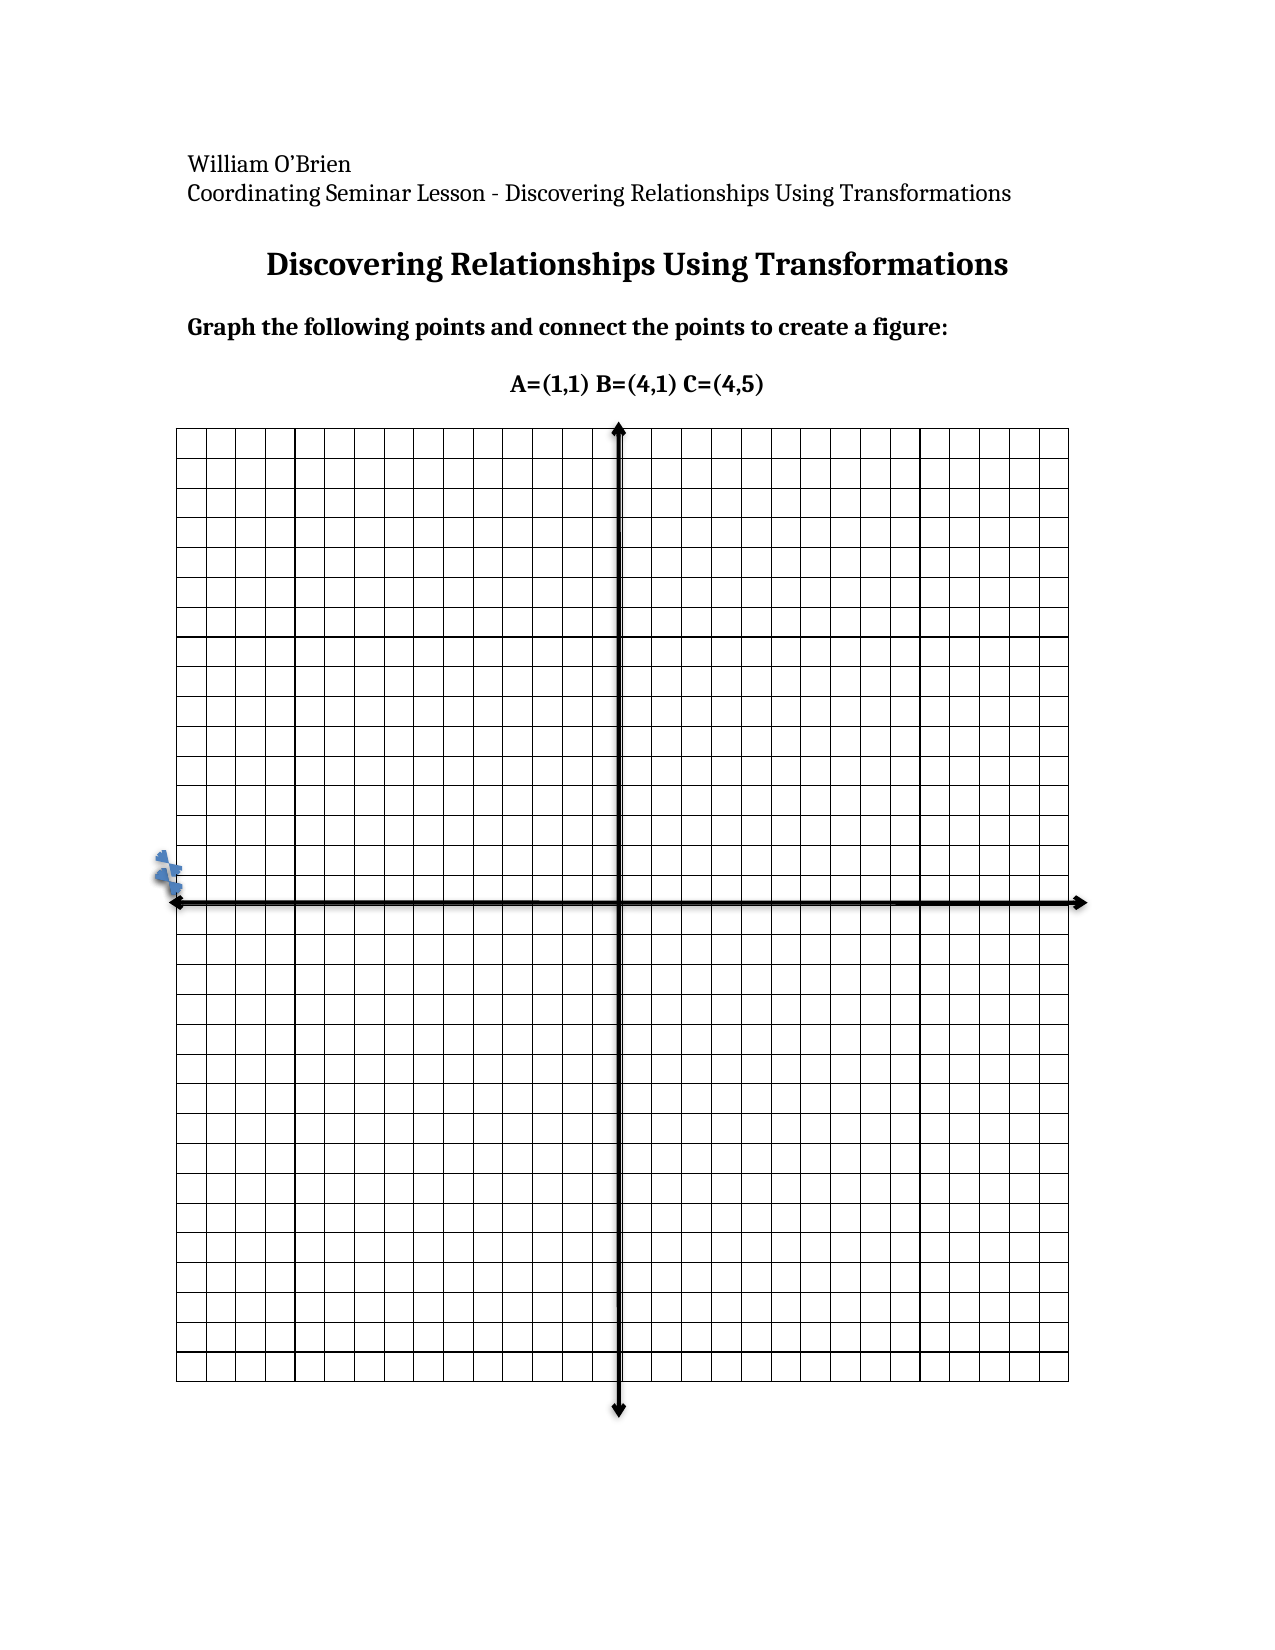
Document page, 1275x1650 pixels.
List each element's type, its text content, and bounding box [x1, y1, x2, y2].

table_cell [563, 1055, 592, 1083]
table_cell [533, 548, 562, 577]
table_cell [236, 1144, 265, 1173]
table_cell [772, 1353, 800, 1381]
table_cell [1040, 697, 1068, 726]
table_cell [296, 1293, 324, 1322]
table_cell [980, 1263, 1009, 1292]
table_cell [355, 638, 384, 666]
table_cell [177, 757, 206, 785]
table_header [801, 429, 830, 458]
table_cell [385, 816, 413, 845]
table_cell [236, 757, 265, 785]
table_cell [593, 1055, 611, 1083]
table_cell [921, 727, 949, 756]
table_cell [355, 876, 384, 898]
table_cell [444, 1084, 473, 1113]
table_cell [533, 995, 562, 1024]
table_cell [533, 1144, 562, 1173]
table_cell [177, 1174, 206, 1202]
table_cell [177, 1233, 206, 1262]
table_cell [712, 1323, 741, 1351]
table_cell [712, 1293, 741, 1322]
table_cell [742, 913, 771, 934]
table_cell [652, 757, 681, 785]
table_cell [563, 1263, 592, 1292]
table_cell [414, 548, 443, 577]
table_cell [742, 608, 771, 636]
table_cell [503, 757, 532, 785]
table_cell [1040, 757, 1068, 785]
table_cell [177, 638, 206, 666]
table_cell [950, 1293, 979, 1322]
table_cell [563, 578, 592, 607]
table_cell [801, 697, 830, 726]
table_cell [682, 846, 711, 875]
table_cell [625, 459, 651, 487]
table_cell [742, 1055, 771, 1083]
table_cell [444, 965, 473, 994]
table_cell [474, 667, 502, 696]
table_cell [207, 876, 235, 898]
table_cell [1010, 1114, 1039, 1143]
table_cell [950, 1025, 979, 1053]
table_cell [950, 608, 979, 636]
table_cell [1010, 876, 1039, 899]
table_cell [652, 1263, 681, 1292]
table_cell [742, 816, 771, 845]
table_cell [742, 1353, 771, 1381]
table_cell [625, 846, 651, 875]
table_cell [385, 1293, 413, 1322]
table_cell [236, 1084, 265, 1113]
table_cell [444, 578, 473, 607]
table_header [891, 429, 919, 458]
table_cell [980, 548, 1009, 577]
table_cell [296, 548, 324, 577]
table_cell [444, 1114, 473, 1143]
table_cell [414, 846, 443, 875]
table_cell [980, 1025, 1009, 1053]
table_cell [533, 578, 562, 607]
table_cell [266, 1353, 294, 1381]
table_cell [503, 1233, 532, 1262]
table_cell [801, 965, 830, 994]
table_cell [207, 1084, 235, 1113]
table_cell [177, 786, 206, 815]
table_cell [801, 1174, 830, 1202]
table_cell [921, 816, 949, 845]
table_cell [921, 1204, 949, 1232]
table_cell [563, 816, 592, 845]
table_cell [207, 816, 235, 845]
table_cell [414, 876, 443, 898]
table_cell [563, 727, 592, 756]
table_cell [355, 816, 384, 845]
table_cell [533, 1293, 562, 1322]
table_cell [266, 518, 294, 547]
table_cell [177, 1323, 206, 1351]
table_cell [772, 757, 800, 785]
table_cell [533, 1263, 562, 1292]
table_cell [682, 1353, 711, 1381]
table_cell [921, 1084, 949, 1113]
table_cell [533, 608, 562, 636]
table_cell [712, 1263, 741, 1292]
table_cell [593, 489, 611, 517]
table_cell [177, 489, 206, 517]
table_cell [625, 548, 651, 577]
table_cell [861, 667, 890, 696]
table_cell [712, 638, 741, 666]
table_cell [533, 489, 562, 517]
table_cell [921, 965, 949, 994]
table_cell [652, 846, 681, 875]
table_cell [831, 1144, 860, 1173]
text Graph the following points and connect the points to create a figure: [187, 313, 1087, 342]
table_cell [950, 1055, 979, 1083]
table_cell [1010, 1293, 1039, 1322]
table_cell [563, 608, 592, 636]
table_cell [236, 1233, 265, 1262]
table_cell [236, 1114, 265, 1143]
table_cell [236, 697, 265, 726]
table_cell [891, 578, 919, 607]
table_cell [593, 1114, 611, 1143]
table_cell [474, 548, 502, 577]
table_cell [325, 1055, 354, 1083]
table_cell [891, 518, 919, 547]
table_cell [950, 518, 979, 547]
table_cell [801, 1114, 830, 1143]
table_cell [385, 1084, 413, 1113]
table_cell [950, 913, 979, 934]
table_cell [980, 578, 1009, 607]
table_cell [682, 727, 711, 756]
table_cell [444, 727, 473, 756]
table_cell [533, 1323, 562, 1351]
table_cell [355, 1263, 384, 1292]
table_cell [831, 1233, 860, 1262]
table_cell [385, 578, 413, 607]
table_cell [1040, 727, 1068, 756]
table_cell [625, 1204, 651, 1232]
table_cell [385, 1263, 413, 1292]
table_cell [980, 1353, 1009, 1381]
table_cell [831, 608, 860, 636]
table_cell [593, 638, 611, 666]
table_cell [1010, 1144, 1039, 1173]
table_cell [236, 459, 265, 487]
table_cell [801, 757, 830, 785]
table_cell [831, 548, 860, 577]
table_cell [444, 757, 473, 785]
table_cell [861, 489, 890, 517]
table_cell [355, 965, 384, 994]
table_cell [207, 913, 235, 934]
table_cell [236, 913, 265, 934]
table_header [861, 429, 890, 458]
table_cell [266, 697, 294, 726]
table_cell [385, 757, 413, 785]
table_cell [712, 727, 741, 756]
table_cell [533, 965, 562, 994]
table_cell [1010, 757, 1039, 785]
table_cell [1040, 1084, 1068, 1113]
table_cell [563, 697, 592, 726]
table_cell [772, 1055, 800, 1083]
table_cell [980, 1323, 1009, 1351]
table_cell [625, 1114, 651, 1143]
table_cell [563, 1293, 592, 1322]
table_cell [474, 1263, 502, 1292]
table_cell [266, 913, 294, 934]
table_cell [801, 1084, 830, 1113]
table_cell [385, 1025, 413, 1053]
table_cell [296, 697, 324, 726]
table_cell [177, 965, 206, 994]
table_cell [533, 786, 562, 815]
table_cell [980, 786, 1009, 815]
table_cell [801, 727, 830, 756]
table_cell [1040, 578, 1068, 607]
table_cell [921, 489, 949, 517]
table_cell [980, 1055, 1009, 1083]
table_cell [207, 846, 235, 875]
table_cell [207, 638, 235, 666]
table_cell [474, 757, 502, 785]
table_cell [861, 1353, 890, 1381]
table_cell [325, 913, 354, 934]
table_cell [325, 1025, 354, 1053]
table_cell [266, 1114, 294, 1143]
table_cell [980, 1204, 1009, 1232]
table_cell [296, 786, 324, 815]
table_cell [563, 1025, 592, 1053]
table_cell [414, 1114, 443, 1143]
table_cell [533, 1025, 562, 1053]
table_cell [503, 1204, 532, 1232]
table_cell [980, 459, 1009, 487]
table_cell [801, 608, 830, 636]
table_cell [772, 935, 800, 964]
table_cell [236, 995, 265, 1024]
table_cell [1040, 1263, 1068, 1292]
table_cell [414, 1025, 443, 1053]
table_cell [207, 667, 235, 696]
table_cell [503, 913, 532, 934]
table_cell [980, 913, 1009, 934]
table_cell [921, 638, 949, 666]
table_cell [533, 518, 562, 547]
table_cell [861, 1055, 890, 1083]
table_cell [385, 1114, 413, 1143]
table_cell [980, 1144, 1009, 1173]
table_cell [385, 965, 413, 994]
table_cell [772, 1025, 800, 1053]
table_cell [177, 518, 206, 547]
table_cell [742, 578, 771, 607]
table_cell [861, 846, 890, 875]
table_cell [625, 1293, 651, 1322]
table_cell [1040, 518, 1068, 547]
table_cell [325, 876, 354, 898]
table_cell [414, 1263, 443, 1292]
table_cell [772, 578, 800, 607]
table_cell [1010, 1353, 1039, 1381]
table_cell [593, 459, 611, 487]
table_cell [1040, 1293, 1068, 1322]
table_cell [296, 757, 324, 785]
table_cell [625, 608, 651, 636]
table_cell [355, 548, 384, 577]
table_cell [266, 578, 294, 607]
table_cell [296, 1263, 324, 1292]
table_cell [712, 1025, 741, 1053]
table_cell [355, 1174, 384, 1202]
table_cell [533, 638, 562, 666]
table_cell [891, 727, 919, 756]
table_cell [625, 995, 651, 1024]
table_cell [831, 459, 860, 487]
table_cell [742, 697, 771, 726]
table_cell [385, 697, 413, 726]
table_cell [1010, 578, 1039, 607]
table_cell [861, 638, 890, 666]
table_cell [950, 995, 979, 1024]
table_cell [831, 876, 860, 899]
table_cell [207, 965, 235, 994]
table_cell [921, 1174, 949, 1202]
table_cell [385, 548, 413, 577]
table_cell [444, 876, 473, 898]
table_cell [296, 489, 324, 517]
table_cell [921, 1055, 949, 1083]
table_cell [742, 548, 771, 577]
table_cell [266, 489, 294, 517]
table_cell [891, 1084, 919, 1113]
table_cell [712, 846, 741, 875]
table_cell [385, 518, 413, 547]
table_cell [503, 1323, 532, 1351]
table_cell [177, 1114, 206, 1143]
table_cell [652, 786, 681, 815]
table_cell [177, 697, 206, 726]
table_cell [444, 638, 473, 666]
table_cell [385, 995, 413, 1024]
table_cell [325, 757, 354, 785]
table_cell [444, 1204, 473, 1232]
table_cell [503, 548, 532, 577]
table_cell [682, 1144, 711, 1173]
table_cell [980, 846, 1009, 875]
table_cell [563, 667, 592, 696]
table_cell [296, 459, 324, 487]
table_cell [1040, 1204, 1068, 1232]
table_cell [652, 578, 681, 607]
table_cell [861, 1323, 890, 1351]
table_header [474, 429, 502, 458]
table_cell [593, 757, 611, 785]
table_cell [177, 995, 206, 1024]
table_cell [177, 935, 206, 964]
table_cell [980, 1114, 1009, 1143]
table_cell [177, 1144, 206, 1173]
table_cell [533, 1174, 562, 1202]
table_cell [236, 876, 265, 898]
table_cell [891, 1144, 919, 1173]
table_cell [1010, 1323, 1039, 1351]
table_cell [385, 876, 413, 898]
table_cell [414, 1084, 443, 1113]
table_cell [950, 1263, 979, 1292]
table_cell [682, 816, 711, 845]
table_cell [414, 1055, 443, 1083]
table_cell [921, 995, 949, 1024]
table_cell [266, 638, 294, 666]
table_cell [296, 876, 324, 898]
table_cell [414, 1174, 443, 1202]
table_cell [891, 638, 919, 666]
table_cell [712, 1084, 741, 1113]
table_cell [474, 459, 502, 487]
table_cell [950, 965, 979, 994]
table_cell [950, 578, 979, 607]
table_cell [474, 1055, 502, 1083]
table_cell [444, 913, 473, 934]
table_cell [801, 913, 830, 934]
table_cell [772, 1293, 800, 1322]
table_cell [593, 578, 611, 607]
table_cell [891, 667, 919, 696]
table_cell [207, 1323, 235, 1351]
table_cell [831, 1114, 860, 1143]
table_cell [177, 1263, 206, 1292]
table_cell [325, 1293, 354, 1322]
table_cell [1040, 1233, 1068, 1262]
table_cell [177, 816, 206, 845]
table_cell [861, 757, 890, 785]
table_cell [742, 1204, 771, 1232]
table_cell [682, 913, 711, 934]
table_cell [652, 489, 681, 517]
table_cell [980, 935, 1009, 964]
table_cell [712, 518, 741, 547]
table_cell [625, 786, 651, 815]
table_header [385, 429, 413, 458]
table_cell [742, 667, 771, 696]
table_cell [1040, 1114, 1068, 1143]
table_cell [921, 1293, 949, 1322]
table_cell [474, 1025, 502, 1053]
table_cell [296, 1084, 324, 1113]
table_cell [772, 1233, 800, 1262]
table_cell [801, 1233, 830, 1262]
table_cell [652, 1084, 681, 1113]
table_cell [950, 727, 979, 756]
table_cell [414, 757, 443, 785]
table_cell [801, 638, 830, 666]
table_cell [296, 1055, 324, 1083]
table_cell [742, 1084, 771, 1113]
table_cell [712, 1353, 741, 1381]
table_cell [207, 608, 235, 636]
table_cell [652, 965, 681, 994]
table_cell [625, 489, 651, 517]
table_cell [325, 995, 354, 1024]
table_header [593, 429, 611, 458]
table_cell [503, 816, 532, 845]
table_header [414, 429, 443, 458]
table_cell [593, 1233, 611, 1262]
table_cell [533, 1204, 562, 1232]
table_cell [921, 1323, 949, 1351]
table_cell [385, 727, 413, 756]
table_cell [712, 816, 741, 845]
table_header [980, 429, 1009, 458]
table_cell [414, 816, 443, 845]
table_cell [563, 1084, 592, 1113]
table_cell [1010, 913, 1039, 934]
table_cell [236, 1353, 265, 1381]
table_cell [625, 578, 651, 607]
table_cell [207, 727, 235, 756]
table_cell [1040, 1323, 1068, 1351]
table_cell [831, 1204, 860, 1232]
table_cell [1040, 667, 1068, 696]
table_cell [652, 608, 681, 636]
table_cell [742, 1323, 771, 1351]
table_cell [921, 459, 949, 487]
table_cell [563, 1353, 592, 1381]
table_cell [831, 518, 860, 547]
table_cell [533, 913, 562, 934]
table_cell [207, 1353, 235, 1381]
table_cell [177, 578, 206, 607]
table_cell [533, 846, 562, 875]
table_cell [712, 1174, 741, 1202]
table_cell [712, 1144, 741, 1173]
table_cell [861, 727, 890, 756]
table_cell [980, 1174, 1009, 1202]
table_cell [444, 1353, 473, 1381]
table_cell [207, 1263, 235, 1292]
table_cell [325, 1233, 354, 1262]
table_header [831, 429, 860, 458]
table_cell [712, 489, 741, 517]
table_cell [533, 697, 562, 726]
table_cell [801, 995, 830, 1024]
table_cell [266, 1204, 294, 1232]
table_cell [236, 786, 265, 815]
table_cell [801, 548, 830, 577]
table_header [742, 429, 771, 458]
table_cell [355, 786, 384, 815]
table_cell [1010, 1204, 1039, 1232]
table_cell [831, 1353, 860, 1381]
table_cell [831, 1263, 860, 1292]
table_cell [563, 786, 592, 815]
table_cell [593, 518, 611, 547]
table_cell [266, 1323, 294, 1351]
table_cell [355, 1055, 384, 1083]
table_cell [682, 786, 711, 815]
table_cell [533, 1114, 562, 1143]
table_cell [414, 667, 443, 696]
table_cell [891, 608, 919, 636]
table_header [533, 429, 562, 458]
table_cell [444, 667, 473, 696]
table_cell [414, 965, 443, 994]
table_cell [207, 548, 235, 577]
table_cell [801, 1055, 830, 1083]
table_cell [682, 1025, 711, 1053]
table_cell [444, 1025, 473, 1053]
table_cell [950, 1353, 979, 1381]
table_cell [772, 727, 800, 756]
table_cell [682, 608, 711, 636]
table_cell [980, 757, 1009, 785]
table_cell [266, 965, 294, 994]
table_cell [593, 1084, 611, 1113]
table_cell [921, 1353, 949, 1381]
table_cell [1010, 995, 1039, 1024]
table_cell [503, 667, 532, 696]
table_cell [772, 876, 800, 899]
table_cell [503, 995, 532, 1024]
table_cell [712, 667, 741, 696]
table_cell [563, 995, 592, 1024]
table_cell [593, 1323, 611, 1351]
table_cell [385, 638, 413, 666]
table_cell [236, 518, 265, 547]
table_cell [891, 548, 919, 577]
table_cell [891, 816, 919, 845]
table_cell [921, 548, 949, 577]
table_cell [503, 1084, 532, 1113]
table_cell [772, 638, 800, 666]
table_cell [474, 876, 502, 898]
table_cell [980, 1293, 1009, 1322]
table_cell [891, 697, 919, 726]
table_cell [503, 608, 532, 636]
table_cell [266, 1293, 294, 1322]
table_cell [921, 578, 949, 607]
table_cell [533, 667, 562, 696]
table_cell [712, 965, 741, 994]
table_cell [355, 935, 384, 964]
table_cell [236, 608, 265, 636]
table_cell [207, 935, 235, 964]
table_cell [414, 459, 443, 487]
table_cell [682, 697, 711, 726]
table_cell [1040, 935, 1068, 964]
table_cell [861, 1174, 890, 1202]
table_cell [625, 1084, 651, 1113]
table_cell [355, 1293, 384, 1322]
table_cell [861, 518, 890, 547]
table_cell [625, 935, 651, 964]
table_cell [742, 1293, 771, 1322]
table_cell [921, 1263, 949, 1292]
table_cell [236, 965, 265, 994]
table_cell [533, 1084, 562, 1113]
table_cell [742, 727, 771, 756]
table_cell [593, 1263, 611, 1292]
text A=(1,1) B=(4,1) C=(4,5) [187, 370, 1087, 399]
table_cell [1040, 489, 1068, 517]
table_cell [1040, 638, 1068, 666]
table_cell [533, 1055, 562, 1083]
table_cell [712, 757, 741, 785]
table_cell [625, 965, 651, 994]
table_cell [355, 995, 384, 1024]
table_cell [355, 1114, 384, 1143]
table_cell [891, 1233, 919, 1262]
table_cell [325, 638, 354, 666]
table_cell [801, 1353, 830, 1381]
table_cell [950, 1174, 979, 1202]
table_cell [682, 757, 711, 785]
table_cell [861, 935, 890, 964]
table_cell [474, 846, 502, 875]
table_cell [921, 876, 949, 899]
table_cell [950, 1114, 979, 1143]
table_cell [474, 608, 502, 636]
table_cell [772, 1114, 800, 1143]
table_header [682, 429, 711, 458]
table_cell [266, 1233, 294, 1262]
table_cell [772, 697, 800, 726]
table_cell [296, 1114, 324, 1143]
table_cell [207, 1174, 235, 1202]
table_cell [207, 518, 235, 547]
table_cell [831, 965, 860, 994]
table_cell [503, 1263, 532, 1292]
table_cell [652, 459, 681, 487]
table_cell [563, 489, 592, 517]
table_cell [801, 1293, 830, 1322]
table_cell [355, 697, 384, 726]
table_cell [533, 727, 562, 756]
table_cell [325, 935, 354, 964]
table_cell [861, 548, 890, 577]
table_cell [207, 578, 235, 607]
table_cell [593, 965, 611, 994]
table_cell [742, 965, 771, 994]
table_cell [801, 786, 830, 815]
table_cell [831, 1323, 860, 1351]
table_cell [831, 638, 860, 666]
table_cell [831, 935, 860, 964]
table_cell [772, 786, 800, 815]
table_cell [266, 786, 294, 815]
table_cell [1010, 1055, 1039, 1083]
table_cell [772, 1144, 800, 1173]
table_cell [712, 876, 741, 899]
table_header [563, 429, 592, 458]
table_cell [742, 1114, 771, 1143]
table_cell [414, 786, 443, 815]
table_cell [1010, 489, 1039, 517]
table_cell [831, 816, 860, 845]
table_cell [652, 1353, 681, 1381]
table_cell [1040, 965, 1068, 994]
table_cell [444, 1174, 473, 1202]
table_cell [177, 608, 206, 636]
table_cell [325, 518, 354, 547]
table_cell [652, 697, 681, 726]
table_cell [266, 667, 294, 696]
table_cell [266, 1263, 294, 1292]
table_cell [682, 1084, 711, 1113]
table_cell [207, 489, 235, 517]
table_cell [325, 578, 354, 607]
table_cell [355, 459, 384, 487]
table_cell [385, 667, 413, 696]
table_cell [414, 935, 443, 964]
table_cell [533, 1233, 562, 1262]
table_cell [355, 489, 384, 517]
table_cell [236, 1263, 265, 1292]
table_cell [325, 1323, 354, 1351]
table_cell [1040, 876, 1068, 899]
table_cell [772, 1084, 800, 1113]
table_cell [503, 935, 532, 964]
table_cell [801, 846, 830, 875]
table_cell [652, 518, 681, 547]
table_cell [625, 1353, 651, 1381]
table_cell [652, 1114, 681, 1143]
table_cell [831, 667, 860, 696]
table_cell [891, 1174, 919, 1202]
table_cell [236, 935, 265, 964]
table_cell [891, 1025, 919, 1053]
table_cell [355, 1323, 384, 1351]
table_cell [625, 757, 651, 785]
table_cell [533, 816, 562, 845]
table_cell [533, 935, 562, 964]
table_cell [831, 1293, 860, 1322]
table_cell [236, 578, 265, 607]
table_cell [563, 1144, 592, 1173]
table_cell [533, 876, 562, 898]
table_cell [772, 489, 800, 517]
table_cell [801, 1204, 830, 1232]
table_cell [861, 1204, 890, 1232]
table_cell [742, 1144, 771, 1173]
table_cell [712, 786, 741, 815]
table_header [266, 429, 294, 458]
table_cell [652, 1025, 681, 1053]
table_cell [772, 667, 800, 696]
table_cell [831, 1174, 860, 1202]
table_cell [1010, 1025, 1039, 1053]
table_cell [593, 727, 611, 756]
table_cell [682, 935, 711, 964]
table_cell [891, 965, 919, 994]
table_cell [921, 1144, 949, 1173]
table_cell [801, 578, 830, 607]
table_cell [742, 489, 771, 517]
table_cell [801, 1025, 830, 1053]
table_header [712, 429, 741, 458]
table_cell [207, 1144, 235, 1173]
table_cell [236, 1293, 265, 1322]
table_cell [325, 786, 354, 815]
table_cell [414, 1204, 443, 1232]
table_cell [474, 1353, 502, 1381]
table_cell [861, 1025, 890, 1053]
table_cell [266, 1025, 294, 1053]
table_cell [980, 1084, 1009, 1113]
table_cell [355, 1233, 384, 1262]
table_cell [177, 913, 206, 934]
table_cell [207, 1025, 235, 1053]
table_cell [444, 1233, 473, 1262]
table_cell [385, 913, 413, 934]
table_cell [444, 1263, 473, 1292]
table_cell [474, 1293, 502, 1322]
table_cell [414, 578, 443, 607]
table_cell [1010, 935, 1039, 964]
table_cell [772, 1174, 800, 1202]
table_cell [742, 935, 771, 964]
table_cell [861, 816, 890, 845]
table_cell [266, 1084, 294, 1113]
table_cell [625, 1144, 651, 1173]
table_cell [831, 1084, 860, 1113]
table_cell [266, 1144, 294, 1173]
table_cell [177, 1353, 206, 1381]
table_cell [861, 1233, 890, 1262]
table_cell [563, 518, 592, 547]
table_cell [296, 1233, 324, 1262]
table_cell [980, 727, 1009, 756]
table_cell [1040, 1055, 1068, 1083]
table_cell [742, 995, 771, 1024]
table_cell [980, 1233, 1009, 1262]
table_header [950, 429, 979, 458]
table_cell [325, 1263, 354, 1292]
table_cell [1010, 1263, 1039, 1292]
table_cell [921, 913, 949, 934]
table_header [444, 429, 473, 458]
table_cell [1040, 846, 1068, 875]
table_cell [266, 876, 294, 898]
table_cell [503, 638, 532, 666]
table_cell [296, 913, 324, 934]
table_cell [1040, 1353, 1068, 1381]
table_cell [891, 459, 919, 487]
table_cell [236, 816, 265, 845]
table_cell [950, 459, 979, 487]
table_cell [385, 1055, 413, 1083]
table_cell [296, 816, 324, 845]
table_cell [503, 697, 532, 726]
table_cell [474, 1233, 502, 1262]
table_cell [1040, 786, 1068, 815]
table_cell [891, 1055, 919, 1083]
table_cell [950, 1323, 979, 1351]
table_cell [177, 846, 206, 875]
table_cell [921, 697, 949, 726]
table_cell [474, 727, 502, 756]
table_cell [177, 459, 206, 487]
table_cell [980, 965, 1009, 994]
table_cell [563, 846, 592, 875]
table_cell [861, 608, 890, 636]
table_cell [325, 816, 354, 845]
table_cell [207, 757, 235, 785]
table_header [207, 429, 235, 458]
table_cell [772, 846, 800, 875]
table_cell [593, 995, 611, 1024]
table_cell [625, 638, 651, 666]
table_cell [831, 786, 860, 815]
table_cell [474, 913, 502, 934]
table_cell [385, 459, 413, 487]
table_cell [712, 697, 741, 726]
table_cell [593, 1353, 611, 1381]
table_cell [414, 995, 443, 1024]
table_cell [831, 913, 860, 934]
table_cell [1010, 638, 1039, 666]
table_cell [801, 1144, 830, 1173]
table_cell [563, 913, 592, 934]
table_cell [950, 548, 979, 577]
table_cell [563, 638, 592, 666]
table_cell [652, 1323, 681, 1351]
table_cell [831, 489, 860, 517]
table_cell [950, 697, 979, 726]
table_cell [474, 518, 502, 547]
table_cell [444, 935, 473, 964]
table_cell [593, 1204, 611, 1232]
table_cell [652, 1233, 681, 1262]
table_cell [414, 489, 443, 517]
table_cell [712, 1055, 741, 1083]
table_cell [444, 1293, 473, 1322]
table_cell [266, 608, 294, 636]
table_cell [891, 1114, 919, 1143]
table_cell [682, 548, 711, 577]
table_cell [772, 816, 800, 845]
table_cell [385, 1204, 413, 1232]
table_cell [801, 876, 830, 899]
table_cell [414, 608, 443, 636]
table_cell [296, 638, 324, 666]
table_cell [831, 578, 860, 607]
table_cell [950, 816, 979, 845]
table_cell [296, 518, 324, 547]
table_cell [325, 846, 354, 875]
table_cell [950, 1204, 979, 1232]
table_cell [891, 913, 919, 934]
table_cell [325, 1114, 354, 1143]
table_cell [891, 1263, 919, 1292]
table_cell [563, 1204, 592, 1232]
table_cell [593, 876, 611, 898]
table_cell [503, 518, 532, 547]
table_cell [355, 1025, 384, 1053]
table_cell [861, 1263, 890, 1292]
table_cell [325, 608, 354, 636]
table_cell [682, 965, 711, 994]
table_cell [831, 1025, 860, 1053]
table_cell [1040, 995, 1068, 1024]
table_cell [355, 913, 384, 934]
table_cell [177, 1293, 206, 1322]
table_cell [682, 1323, 711, 1351]
table_cell [625, 727, 651, 756]
table_cell [355, 667, 384, 696]
table_cell [831, 846, 860, 875]
table_cell [712, 935, 741, 964]
table_cell [980, 638, 1009, 666]
table_cell [266, 1174, 294, 1202]
table_cell [593, 846, 611, 875]
table_cell [474, 1323, 502, 1351]
table_cell [1010, 816, 1039, 845]
table_cell [207, 1233, 235, 1262]
table_cell [355, 846, 384, 875]
table_cell [414, 518, 443, 547]
table_header [772, 429, 800, 458]
table_cell [1040, 816, 1068, 845]
table_cell [831, 727, 860, 756]
table_cell [1010, 608, 1039, 636]
table_cell [177, 1025, 206, 1053]
table_cell [355, 608, 384, 636]
table_cell [1040, 459, 1068, 487]
table_cell [772, 1204, 800, 1232]
table_cell [474, 489, 502, 517]
table_cell [177, 548, 206, 577]
table_cell [296, 1144, 324, 1173]
table_cell [385, 489, 413, 517]
table_cell [652, 816, 681, 845]
table_cell [593, 935, 611, 964]
text Discovering Relationships Using Transformations [187, 246, 1087, 284]
table_cell [652, 638, 681, 666]
table_cell [921, 1233, 949, 1262]
table_cell [921, 757, 949, 785]
table_cell [950, 1233, 979, 1262]
table_cell [474, 638, 502, 666]
table_header [921, 429, 949, 458]
table_cell [474, 935, 502, 964]
table_cell [266, 846, 294, 875]
table_cell [1040, 1144, 1068, 1173]
table_cell [296, 1323, 324, 1351]
table_cell [625, 1323, 651, 1351]
table_cell [296, 995, 324, 1024]
table_cell [742, 1025, 771, 1053]
table_cell [593, 786, 611, 815]
table_cell [950, 786, 979, 815]
table_cell [801, 459, 830, 487]
table_cell [474, 1114, 502, 1143]
table_cell [625, 1174, 651, 1202]
table_cell [625, 518, 651, 547]
table_cell [625, 816, 651, 845]
table_cell [593, 608, 611, 636]
table_cell [207, 697, 235, 726]
table_cell [652, 727, 681, 756]
table_cell [1010, 1233, 1039, 1262]
table_cell [831, 757, 860, 785]
table_cell [385, 935, 413, 964]
table_cell [207, 1204, 235, 1232]
table_cell [385, 1353, 413, 1381]
table_cell [772, 608, 800, 636]
table_cell [296, 1025, 324, 1053]
table_cell [625, 1263, 651, 1292]
table_cell [593, 913, 611, 934]
table_cell [772, 518, 800, 547]
table_cell [385, 786, 413, 815]
table_cell [444, 786, 473, 815]
table_cell [1010, 459, 1039, 487]
table_cell [593, 697, 611, 726]
table_cell [625, 697, 651, 726]
table_cell [1010, 727, 1039, 756]
table_cell [296, 608, 324, 636]
table_cell [950, 667, 979, 696]
table_cell [891, 1353, 919, 1381]
table_cell [207, 459, 235, 487]
table_cell [801, 935, 830, 964]
table_cell [1010, 846, 1039, 875]
table_cell [177, 1084, 206, 1113]
table_cell [891, 1204, 919, 1232]
table_cell [652, 548, 681, 577]
table_cell [207, 1114, 235, 1143]
table_cell [236, 489, 265, 517]
table_cell [891, 786, 919, 815]
table_cell [414, 1144, 443, 1173]
table_cell [1010, 548, 1039, 577]
table_cell [563, 935, 592, 964]
table_cell [980, 518, 1009, 547]
table_cell [1040, 1025, 1068, 1053]
table_cell [503, 727, 532, 756]
table_cell [296, 1353, 324, 1381]
table_cell [891, 876, 919, 899]
table_cell [980, 667, 1009, 696]
table_cell [414, 638, 443, 666]
table_cell [503, 1144, 532, 1173]
table_cell [652, 913, 681, 934]
table_cell [1040, 913, 1068, 934]
table_cell [266, 548, 294, 577]
table_cell [385, 1174, 413, 1202]
table_cell [712, 1114, 741, 1143]
table_cell [355, 518, 384, 547]
table_cell [950, 757, 979, 785]
table_cell [921, 667, 949, 696]
table_cell [712, 913, 741, 934]
table_cell [682, 578, 711, 607]
table_cell [712, 1204, 741, 1232]
table_cell [444, 489, 473, 517]
table_cell [891, 1293, 919, 1322]
table_cell [325, 727, 354, 756]
table_header [325, 429, 354, 458]
table_cell [563, 1174, 592, 1202]
table_cell [742, 846, 771, 875]
table_cell [831, 1055, 860, 1083]
table_cell [474, 965, 502, 994]
table_cell [503, 489, 532, 517]
table_cell [385, 608, 413, 636]
table_cell [296, 1204, 324, 1232]
table_cell [325, 1174, 354, 1202]
table_cell [861, 876, 890, 899]
table_cell [652, 1055, 681, 1083]
table_cell [266, 935, 294, 964]
table_cell [712, 459, 741, 487]
table_cell [921, 1025, 949, 1053]
table_cell [563, 876, 592, 898]
table_cell [682, 459, 711, 487]
table_cell [385, 1323, 413, 1351]
table_cell [772, 995, 800, 1024]
table_cell [355, 1144, 384, 1173]
table_cell [355, 578, 384, 607]
table_cell [236, 846, 265, 875]
table_cell [296, 965, 324, 994]
table_header [236, 429, 265, 458]
table_cell [414, 697, 443, 726]
table_cell [355, 727, 384, 756]
table_cell [325, 1084, 354, 1113]
table_cell [474, 1144, 502, 1173]
table_cell [801, 518, 830, 547]
table_cell [266, 459, 294, 487]
table_cell [385, 1233, 413, 1262]
table_cell [207, 1293, 235, 1322]
table_cell [444, 608, 473, 636]
table_cell [1010, 697, 1039, 726]
table_cell [563, 757, 592, 785]
table_cell [503, 1353, 532, 1381]
table_cell [1040, 548, 1068, 577]
table_cell [861, 459, 890, 487]
table_cell [861, 965, 890, 994]
table_cell [652, 995, 681, 1024]
table_cell [652, 876, 681, 899]
table_cell [533, 757, 562, 785]
table_cell [474, 578, 502, 607]
table_cell [444, 548, 473, 577]
table_cell [921, 786, 949, 815]
table_cell [682, 1174, 711, 1202]
table_cell [266, 1055, 294, 1083]
table_cell [177, 1204, 206, 1232]
table_cell [563, 965, 592, 994]
table_cell [861, 995, 890, 1024]
table_cell [980, 489, 1009, 517]
table_cell [950, 935, 979, 964]
table_cell [325, 667, 354, 696]
table_cell [980, 876, 1009, 899]
table_cell [1010, 1084, 1039, 1113]
table_cell [772, 1263, 800, 1292]
table_cell [891, 489, 919, 517]
table_cell [414, 727, 443, 756]
table_cell [682, 1263, 711, 1292]
table_cell [1010, 667, 1039, 696]
table_cell [921, 935, 949, 964]
table_header [625, 429, 651, 458]
table_cell [474, 1084, 502, 1113]
table_cell [503, 1025, 532, 1053]
table_cell [236, 638, 265, 666]
table_cell [625, 1055, 651, 1083]
table_cell [1010, 786, 1039, 815]
table_cell [474, 1174, 502, 1202]
table_cell [682, 518, 711, 547]
table_cell [652, 1174, 681, 1202]
table_cell [950, 876, 979, 899]
table_cell [682, 638, 711, 666]
table_cell [474, 816, 502, 845]
table_cell [712, 548, 741, 577]
table_cell [742, 1263, 771, 1292]
table_cell [563, 459, 592, 487]
table_cell [236, 1174, 265, 1202]
table_cell [742, 1174, 771, 1202]
table_cell [266, 757, 294, 785]
table_cell [177, 667, 206, 696]
table_cell [474, 786, 502, 815]
table_cell [682, 876, 711, 899]
table_cell [325, 548, 354, 577]
table_cell [682, 1233, 711, 1262]
table_cell [593, 667, 611, 696]
table_cell [772, 965, 800, 994]
table_cell [625, 1233, 651, 1262]
table_cell [950, 846, 979, 875]
table_cell [652, 1144, 681, 1173]
table_cell [207, 786, 235, 815]
table_cell [593, 1025, 611, 1053]
table_cell [593, 816, 611, 845]
table_cell [236, 548, 265, 577]
table_cell [682, 995, 711, 1024]
table_cell [980, 816, 1009, 845]
table_cell [503, 846, 532, 875]
table_cell [474, 697, 502, 726]
table_cell [625, 667, 651, 696]
table_cell [325, 697, 354, 726]
table_cell [325, 459, 354, 487]
table_cell [236, 1323, 265, 1351]
table_cell [444, 518, 473, 547]
table_cell [712, 1233, 741, 1262]
table_cell [801, 1263, 830, 1292]
table_header [296, 429, 324, 458]
table_cell [296, 935, 324, 964]
table_cell [801, 816, 830, 845]
table_cell [296, 667, 324, 696]
table_cell [593, 1174, 611, 1202]
table_cell [1040, 608, 1068, 636]
table_cell [742, 1233, 771, 1262]
table_cell [325, 965, 354, 994]
table_cell [921, 608, 949, 636]
table_cell [891, 995, 919, 1024]
table_cell [1010, 965, 1039, 994]
table_cell [325, 1353, 354, 1381]
table_cell [414, 1353, 443, 1381]
table_cell [563, 1114, 592, 1143]
table_cell [177, 727, 206, 756]
table_cell [296, 846, 324, 875]
table_cell [474, 995, 502, 1024]
table_cell [652, 1293, 681, 1322]
table_cell [593, 548, 611, 577]
table_cell [980, 995, 1009, 1024]
table_cell [503, 1055, 532, 1083]
table_cell [772, 913, 800, 934]
table_header [1010, 429, 1039, 458]
table_cell [266, 995, 294, 1024]
table_cell [772, 548, 800, 577]
table_cell [444, 459, 473, 487]
table_cell [682, 1293, 711, 1322]
table_cell [503, 459, 532, 487]
table_cell [236, 1055, 265, 1083]
table_cell [355, 757, 384, 785]
table_cell [861, 578, 890, 607]
table_cell [414, 1323, 443, 1351]
table_cell [861, 786, 890, 815]
table_cell [236, 1204, 265, 1232]
table_cell [950, 1084, 979, 1113]
table_cell [625, 913, 651, 934]
table_cell [742, 876, 771, 899]
table_cell [712, 608, 741, 636]
table_cell [1040, 1174, 1068, 1202]
table_cell [503, 1174, 532, 1202]
table_cell [444, 1144, 473, 1173]
table_cell [444, 1055, 473, 1083]
table_cell [742, 757, 771, 785]
table_cell [861, 1084, 890, 1113]
table_cell [625, 1025, 651, 1053]
table_cell [682, 1204, 711, 1232]
table_cell [861, 1114, 890, 1143]
table_cell [563, 548, 592, 577]
table_cell [625, 876, 651, 899]
table_cell [861, 1144, 890, 1173]
table_cell [801, 667, 830, 696]
table_cell [207, 995, 235, 1024]
table_cell [503, 578, 532, 607]
text William O’Brien [187, 150, 1087, 179]
table_header [1040, 429, 1068, 458]
table_cell [236, 1025, 265, 1053]
table_cell [444, 995, 473, 1024]
table_cell [652, 667, 681, 696]
table_cell [236, 727, 265, 756]
table_cell [652, 935, 681, 964]
table_cell [236, 667, 265, 696]
table_header [652, 429, 681, 458]
table_cell [325, 1144, 354, 1173]
table_cell [1010, 1174, 1039, 1202]
table_cell [325, 1204, 354, 1232]
table_cell [325, 489, 354, 517]
table_cell [861, 1293, 890, 1322]
table_cell [950, 1144, 979, 1173]
table_header [177, 429, 206, 458]
table_cell [772, 459, 800, 487]
table_cell [742, 786, 771, 815]
table_cell [296, 1174, 324, 1202]
table_cell [503, 876, 532, 898]
table_cell [355, 1084, 384, 1113]
table_header [503, 429, 532, 458]
table_cell [712, 578, 741, 607]
table_cell [296, 727, 324, 756]
table_cell [742, 638, 771, 666]
table_cell [801, 1323, 830, 1351]
table_cell [891, 757, 919, 785]
table_cell [682, 1055, 711, 1083]
table_cell [385, 1144, 413, 1173]
table_cell [593, 1293, 611, 1322]
table_cell [181, 876, 206, 898]
table_cell [772, 1323, 800, 1351]
table_cell [503, 786, 532, 815]
table_header [355, 429, 384, 458]
table_cell [444, 816, 473, 845]
table_cell [950, 489, 979, 517]
table_cell [682, 1114, 711, 1143]
table_cell [921, 1114, 949, 1143]
table_cell [980, 608, 1009, 636]
table_cell [682, 489, 711, 517]
table_cell [266, 727, 294, 756]
table_cell [712, 995, 741, 1024]
table_cell [444, 1323, 473, 1351]
table_cell [563, 1323, 592, 1351]
table_cell [921, 518, 949, 547]
table_cell [861, 913, 890, 934]
table_cell [593, 1144, 611, 1173]
table_cell [921, 846, 949, 875]
table_cell [266, 816, 294, 845]
table_cell [177, 1055, 206, 1083]
table_cell [414, 1293, 443, 1322]
table_cell [950, 638, 979, 666]
table_cell [891, 935, 919, 964]
table_cell [742, 459, 771, 487]
table_cell [533, 1353, 562, 1381]
table_cell [891, 846, 919, 875]
table_cell [296, 578, 324, 607]
table_cell [414, 1233, 443, 1262]
table_cell [831, 995, 860, 1024]
table_cell [503, 965, 532, 994]
table_cell [861, 697, 890, 726]
table_cell [980, 697, 1009, 726]
table_cell [1010, 518, 1039, 547]
table_cell [801, 489, 830, 517]
table_cell [414, 913, 443, 934]
table_cell [355, 1204, 384, 1232]
table_cell [891, 1323, 919, 1351]
table_cell [385, 846, 413, 875]
text Coordinating Seminar Lesson - Discovering Relationships Using Transformations [187, 179, 1087, 207]
table_cell [503, 1293, 532, 1322]
table_cell [503, 1114, 532, 1143]
table_cell [444, 846, 473, 875]
table_cell [682, 667, 711, 696]
table_cell [355, 1353, 384, 1381]
table_cell [207, 1055, 235, 1083]
table_cell [444, 697, 473, 726]
table_cell [652, 1204, 681, 1232]
table_cell [831, 697, 860, 726]
table_cell [563, 1233, 592, 1262]
table_cell [474, 1204, 502, 1232]
table_cell [742, 518, 771, 547]
table_cell [533, 459, 562, 487]
